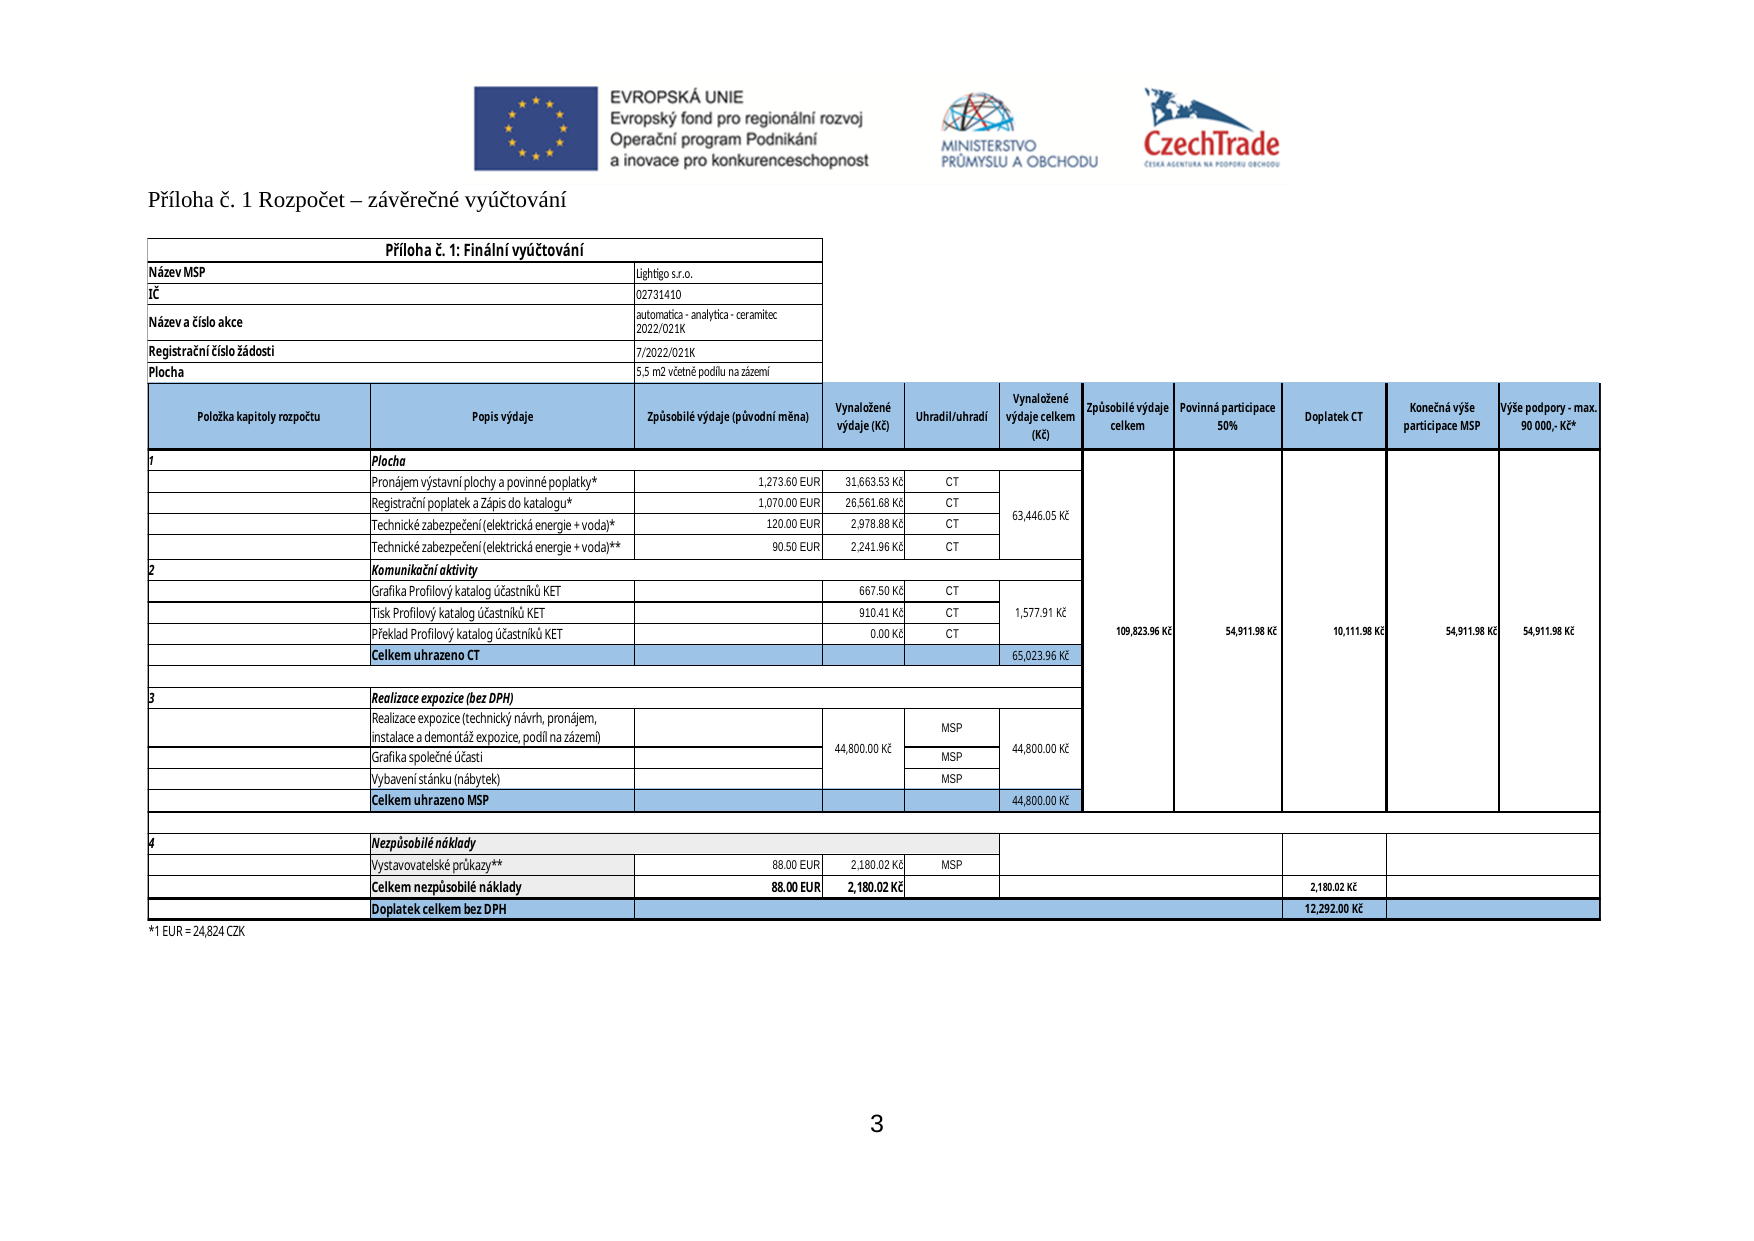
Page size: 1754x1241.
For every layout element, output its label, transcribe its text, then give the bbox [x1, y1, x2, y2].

picture [462, 73, 1292, 186]
text Příloha č. 1 Rozpočet – závěrečné vyúčtování [148, 186, 1606, 212]
